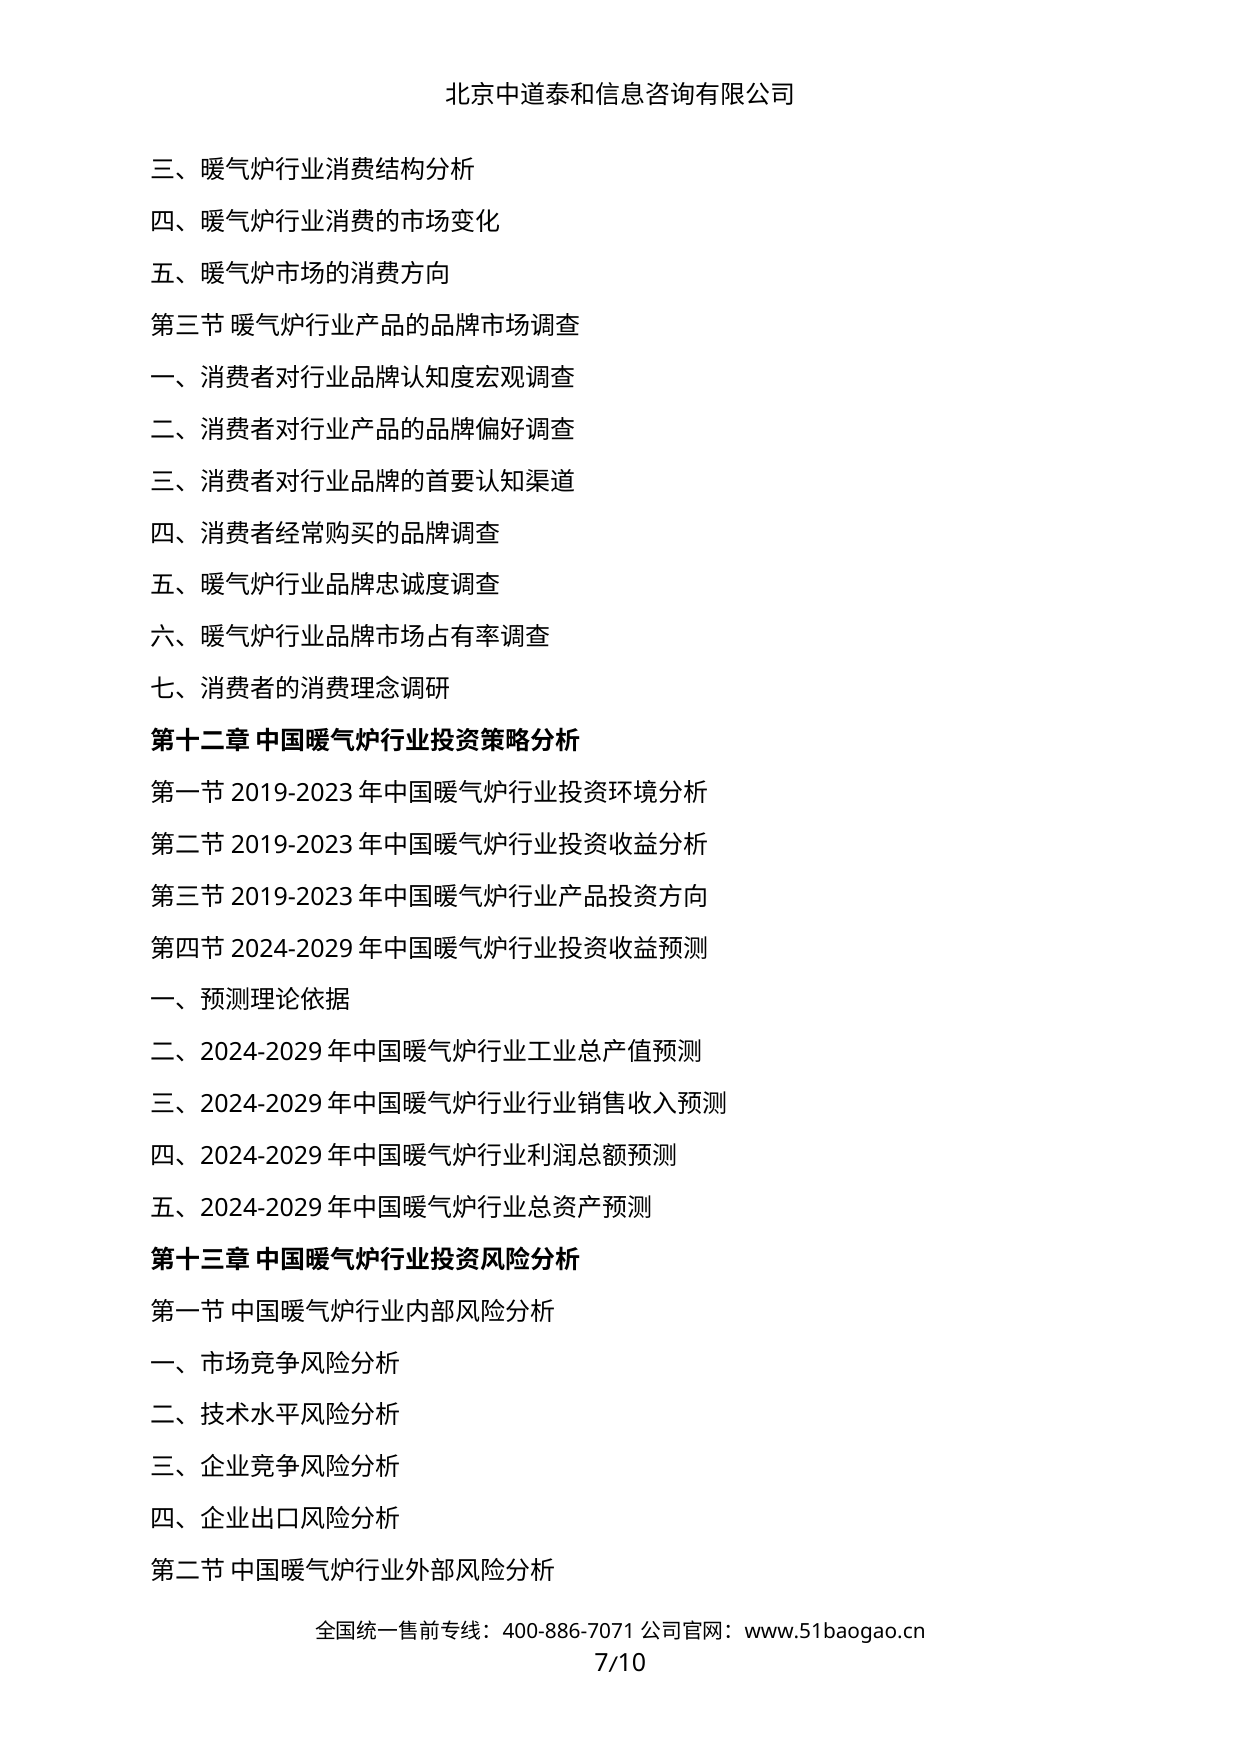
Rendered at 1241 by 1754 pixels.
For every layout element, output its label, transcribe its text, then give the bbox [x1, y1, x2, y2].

text 三、企业竞争风险分析 [150, 1447, 1090, 1483]
text 第一节 中国暖气炉行业内部风险分析 [150, 1291, 1090, 1327]
text 五、2024-2029年中国暖气炉行业总资产预测 [150, 1187, 1090, 1224]
text 四、2024-2029年中国暖气炉行业利润总额预测 [150, 1136, 1090, 1172]
text 二、消费者对行业产品的品牌偏好调查 [150, 409, 1090, 446]
text 三、2024-2029年中国暖气炉行业行业销售收入预测 [150, 1084, 1090, 1120]
text 三、暖气炉行业消费结构分析 [150, 150, 1090, 186]
text 第三节 2019-2023年中国暖气炉行业产品投资方向 [150, 876, 1090, 912]
text 第二节 中国暖气炉行业外部风险分析 [150, 1551, 1090, 1587]
text 二、技术水平风险分析 [150, 1395, 1090, 1431]
text 第三节 暖气炉行业产品的品牌市场调查 [150, 306, 1090, 342]
text 四、消费者经常购买的品牌调查 [150, 513, 1090, 549]
text 四、暖气炉行业消费的市场变化 [150, 202, 1090, 238]
text 二、2024-2029年中国暖气炉行业工业总产值预测 [150, 1032, 1090, 1068]
text 七、消费者的消费理念调研 [150, 669, 1090, 705]
text 第二节 2019-2023年中国暖气炉行业投资收益分析 [150, 824, 1090, 861]
text 三、消费者对行业品牌的首要认知渠道 [150, 461, 1090, 497]
text 五、暖气炉市场的消费方向 [150, 254, 1090, 290]
text 一、消费者对行业品牌认知度宏观调查 [150, 357, 1090, 394]
text 四、企业出口风险分析 [150, 1499, 1090, 1535]
text 第十二章 中国暖气炉行业投资策略分析 [150, 721, 1090, 757]
text 一、预测理论依据 [150, 980, 1090, 1016]
text 六、暖气炉行业品牌市场占有率调查 [150, 617, 1090, 653]
text 第四节 2024-2029年中国暖气炉行业投资收益预测 [150, 928, 1090, 964]
text 第十三章 中国暖气炉行业投资风险分析 [150, 1239, 1090, 1276]
text 五、暖气炉行业品牌忠诚度调查 [150, 565, 1090, 601]
text 第一节 2019-2023年中国暖气炉行业投资环境分析 [150, 772, 1090, 809]
text 一、市场竞争风险分析 [150, 1343, 1090, 1379]
